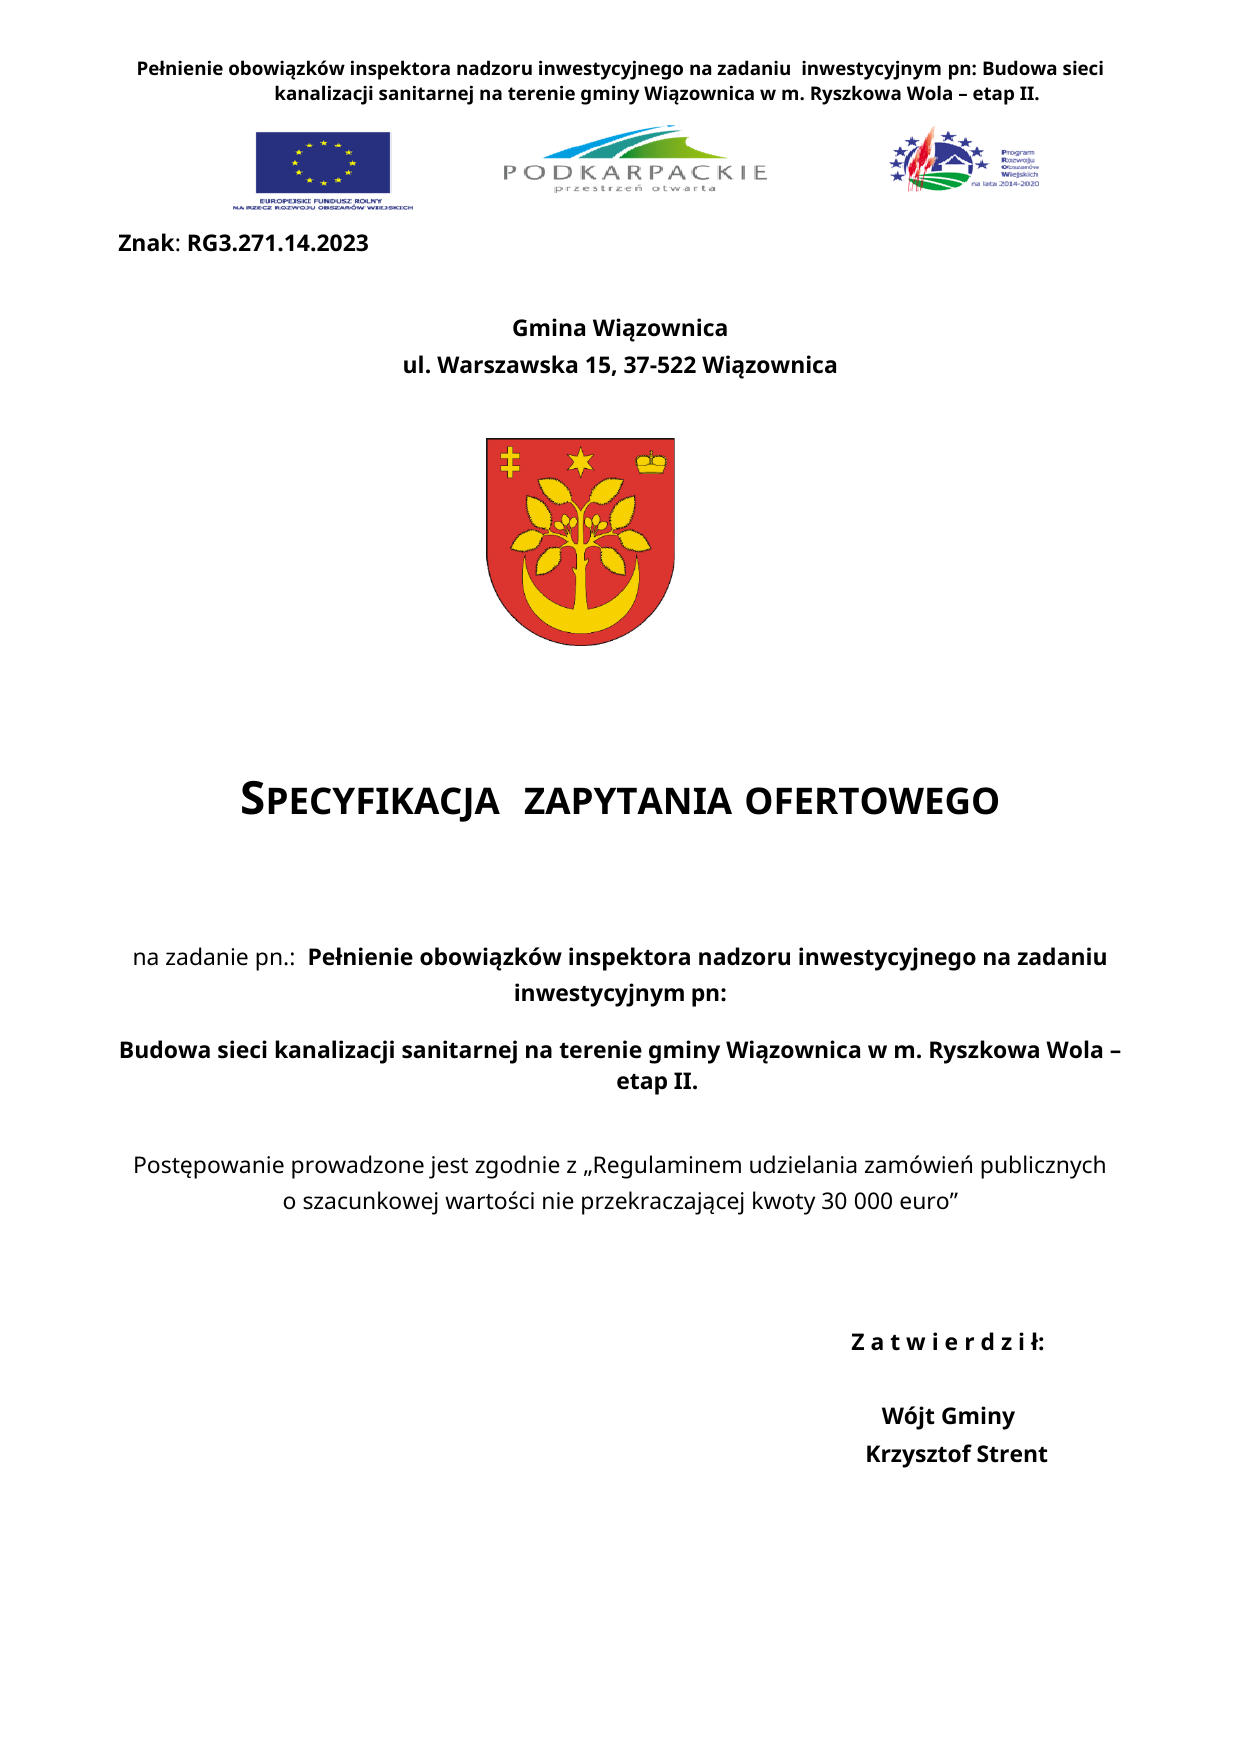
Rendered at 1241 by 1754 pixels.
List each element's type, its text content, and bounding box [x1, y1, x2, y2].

picture [147, 106, 1093, 228]
text Znak: RG3.271.14.2023 [118, 227, 1122, 259]
text Krzysztof Strent [118, 1438, 1122, 1469]
text ul. Warszawska 15, 37-522 Wiązownica [118, 349, 1122, 381]
text Gmina Wiązownica [118, 312, 1122, 343]
text Specyfikacja zapytania ofertowego [118, 765, 1122, 827]
text Postępowanie prowadzone jest zgodnie z „Regulaminem udzielania zamówień publicznych o szacunkowej wartości nie przekraczającej kwoty 30 000 euro” [118, 1149, 1122, 1217]
picture [486, 438, 675, 646]
text Budowa sieci kanalizacji sanitarnej na terenie gminy Wiązownica w m. Ryszkowa Wola – etap II. [118, 1034, 1122, 1096]
text na zadanie pn.: Pełnienie obowiązków inspektora nadzoru inwestycyjnego na zadaniu inwestycyjnym pn: [118, 941, 1122, 1008]
text Z a t w i e r d z i ł: [118, 1326, 1122, 1357]
text Wójt Gminy [118, 1399, 1122, 1431]
